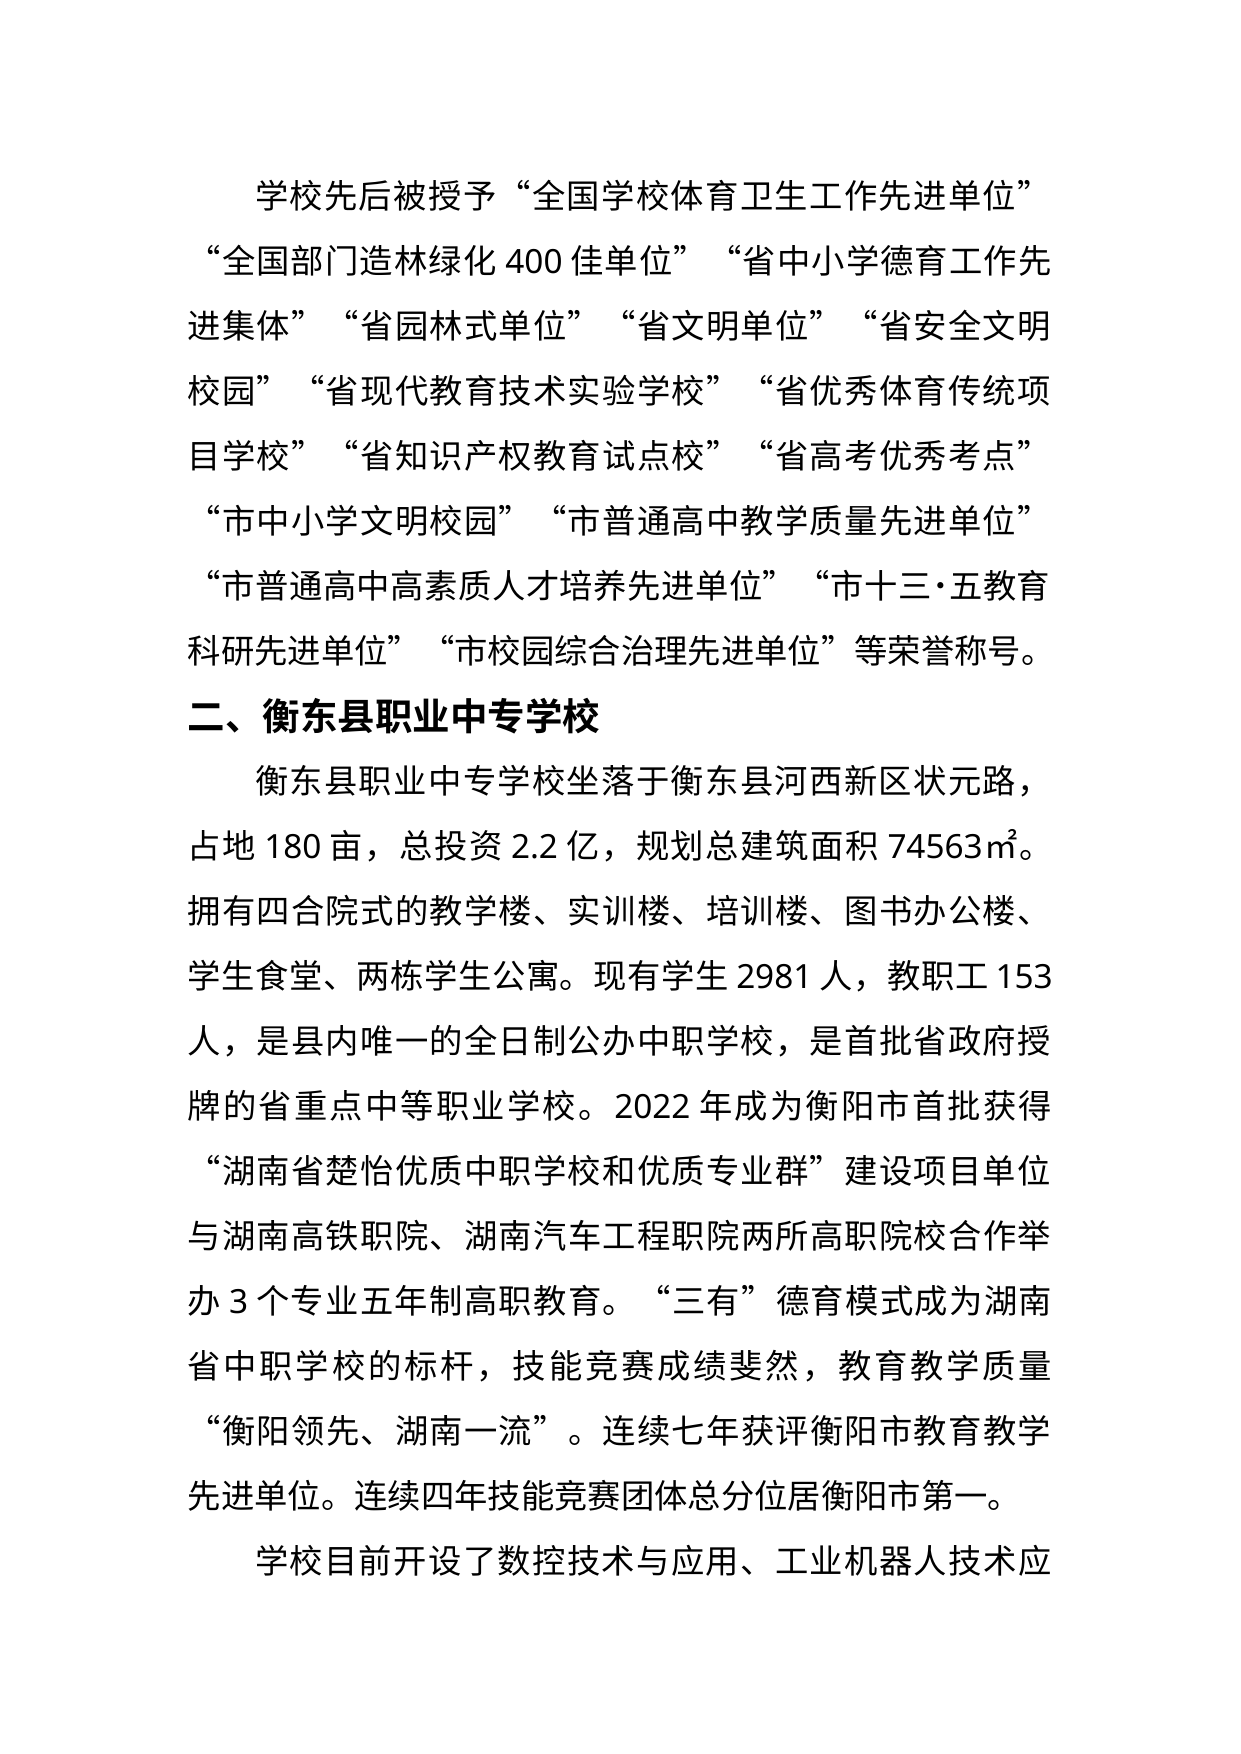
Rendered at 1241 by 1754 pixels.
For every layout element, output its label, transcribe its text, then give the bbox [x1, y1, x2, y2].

text 学校先后被授予“全国学校体育卫生工作先进单位”“全国部门造林绿化400佳单位”“省中小学德育工作先进集体”“省园林式单位”“省文明单位”“省安全文明校园”“省现代教育技术实验学校”“省优秀体育传统项目学校”“省知识产权教育试点校”“省高考优秀考点”“市中小学文明校园”“市普通高中教学质量先进单位”“市普通高中高素质人才培养先进单位”“市十三˙五教育科研先进单位”“市校园综合治理先进单位”等荣誉称号。 [187, 162, 1053, 682]
text 衡东县职业中专学校坐落于衡东县河西新区状元路，占地180亩，总投资2.2亿，规划总建筑面积74563㎡。拥有四合院式的教学楼、实训楼、培训楼、图书办公楼、学生食堂、两栋学生公寓。现有学生2981人，教职工153人，是县内唯一的全日制公办中职学校，是首批省政府授牌的省重点中等职业学校。2022年成为衡阳市首批获得“湖南省楚怡优质中职学校和优质专业群”建设项目单位。与湖南高铁职院、湖南汽车工程职院两所高职院校合作举办3个专业五年制高职教育。“三有”德育模式成为湖南省中职学校的标杆，技能竞赛成绩斐然，教育教学质量“衡阳领先、湖南一流”。连续七年获评衡阳市教育教学先进单位。连续四年技能竞赛团体总分位居衡阳市第一。 [187, 747, 1053, 1527]
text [187, 1527, 1053, 1592]
list 二、衡东县职业中专学校 [187, 682, 1053, 747]
